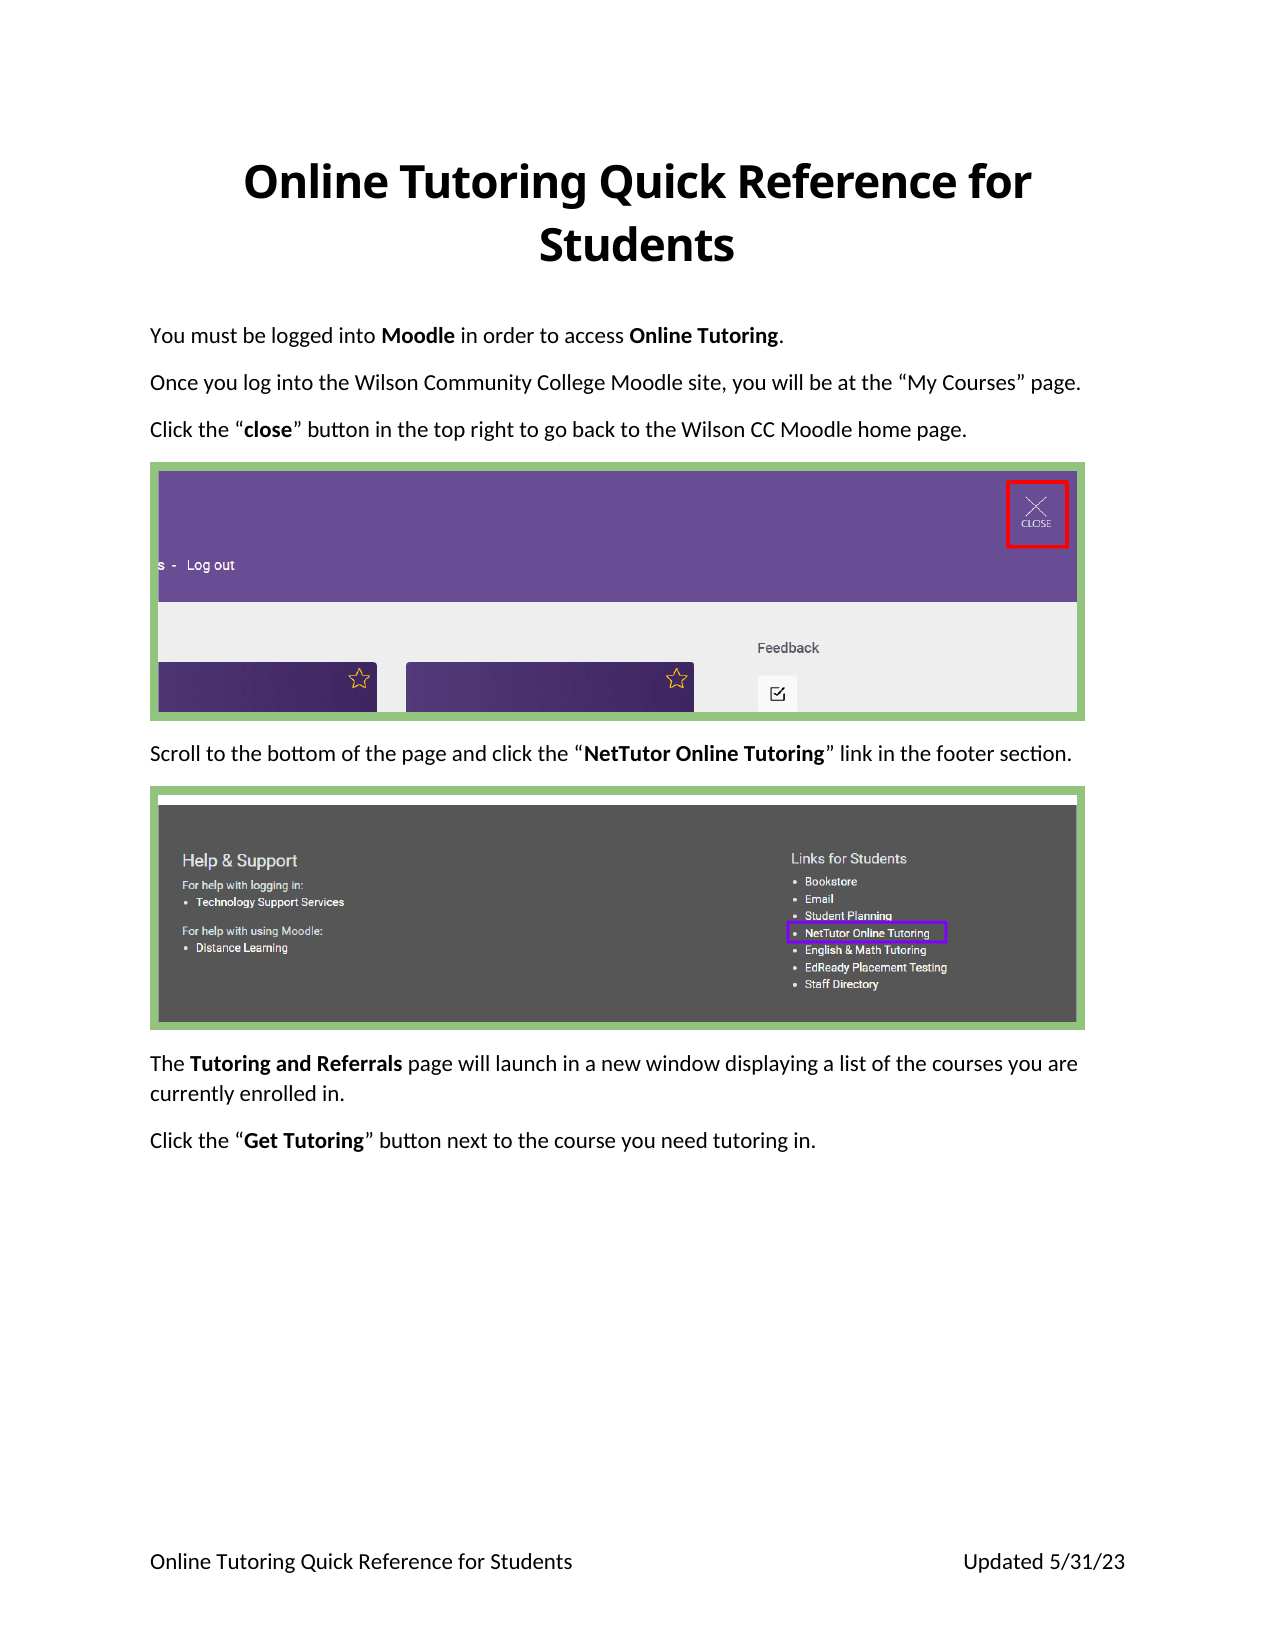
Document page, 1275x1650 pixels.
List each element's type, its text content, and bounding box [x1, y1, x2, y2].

text You must be logged into Moodle in order to access Online Tutoring. [150, 322, 1125, 350]
title Online Tutoring Quick Reference for Students [150, 150, 1125, 275]
text The Tutoring and Referrals page will launch in a new window displaying a list of the courses you are currently enrolled in. [150, 1049, 1125, 1107]
picture [158, 795, 1077, 1022]
text Once you log into the Wilson Community College Moodle site, you will be at the “My Courses” page. [150, 368, 1125, 397]
picture [158, 471, 1077, 712]
text Click the “close” button in the top right to go back to the Wilson CC Moodle home page. [150, 415, 1125, 443]
text Scroll to the bottom of the page and click the “NetTutor Online Tutoring” link in the footer section. [150, 739, 1125, 767]
text Click the “Get Tutoring” button next to the course you need tutoring in. [150, 1126, 1125, 1154]
